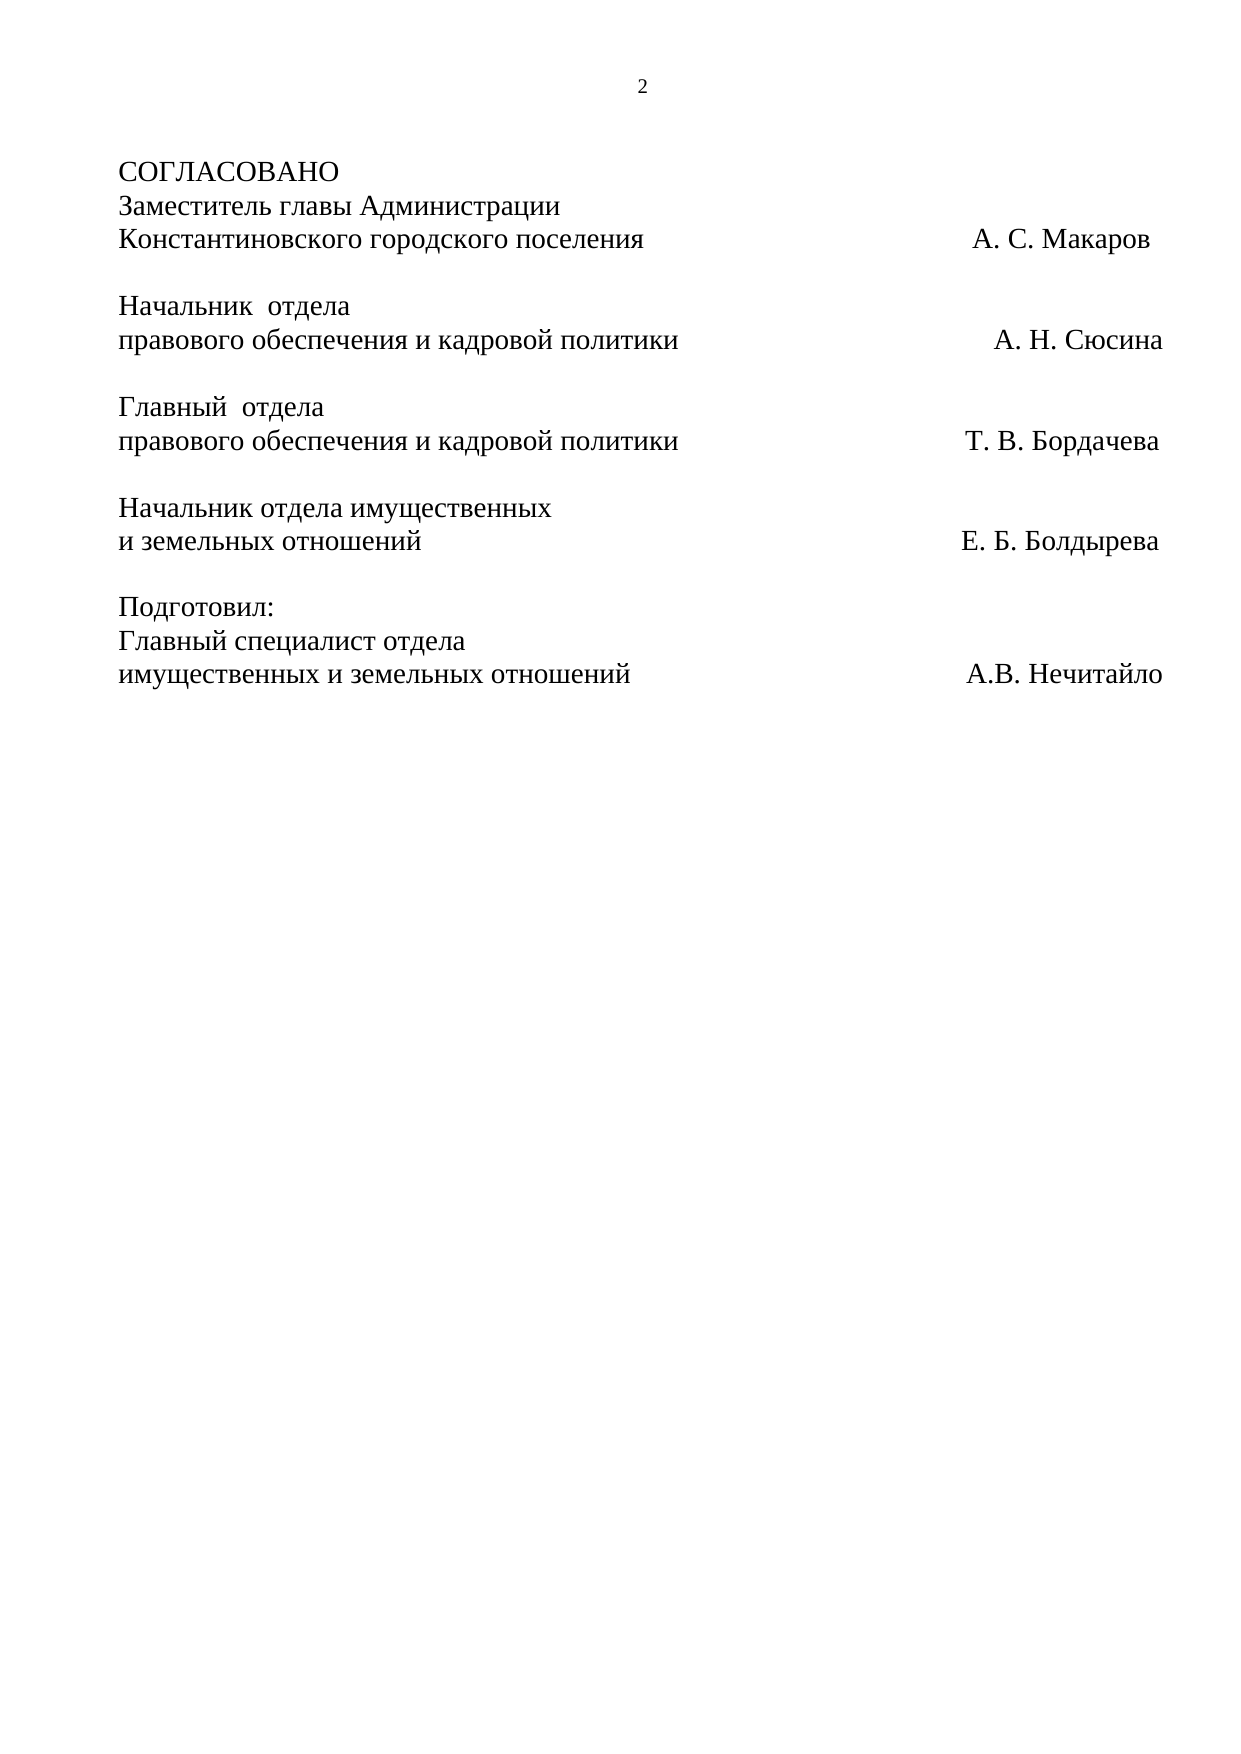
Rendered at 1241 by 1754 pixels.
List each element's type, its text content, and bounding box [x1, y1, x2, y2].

text Константиновского городского поселения А. С. Макаров [118, 221, 1167, 255]
text СОГЛАСОВАНО [118, 154, 1167, 188]
text и земельных отношений Е. Б. Болдырева [118, 523, 1167, 557]
text имущественных и земельных отношений А.В. Нечитайло [118, 656, 1167, 690]
text Подготовил: [118, 589, 1167, 623]
text Начальник отдела [118, 288, 1167, 322]
text правового обеспечения и кадровой политики А. Н. Сюсина [118, 322, 1167, 356]
text Главный специалист отдела [118, 623, 1167, 656]
text Главный отдела [118, 389, 1167, 423]
text Заместитель главы Администрации [118, 188, 1167, 221]
text Начальник отдела имущественных [118, 490, 1167, 523]
text правового обеспечения и кадровой политики Т. В. Бордачева [118, 423, 1167, 456]
